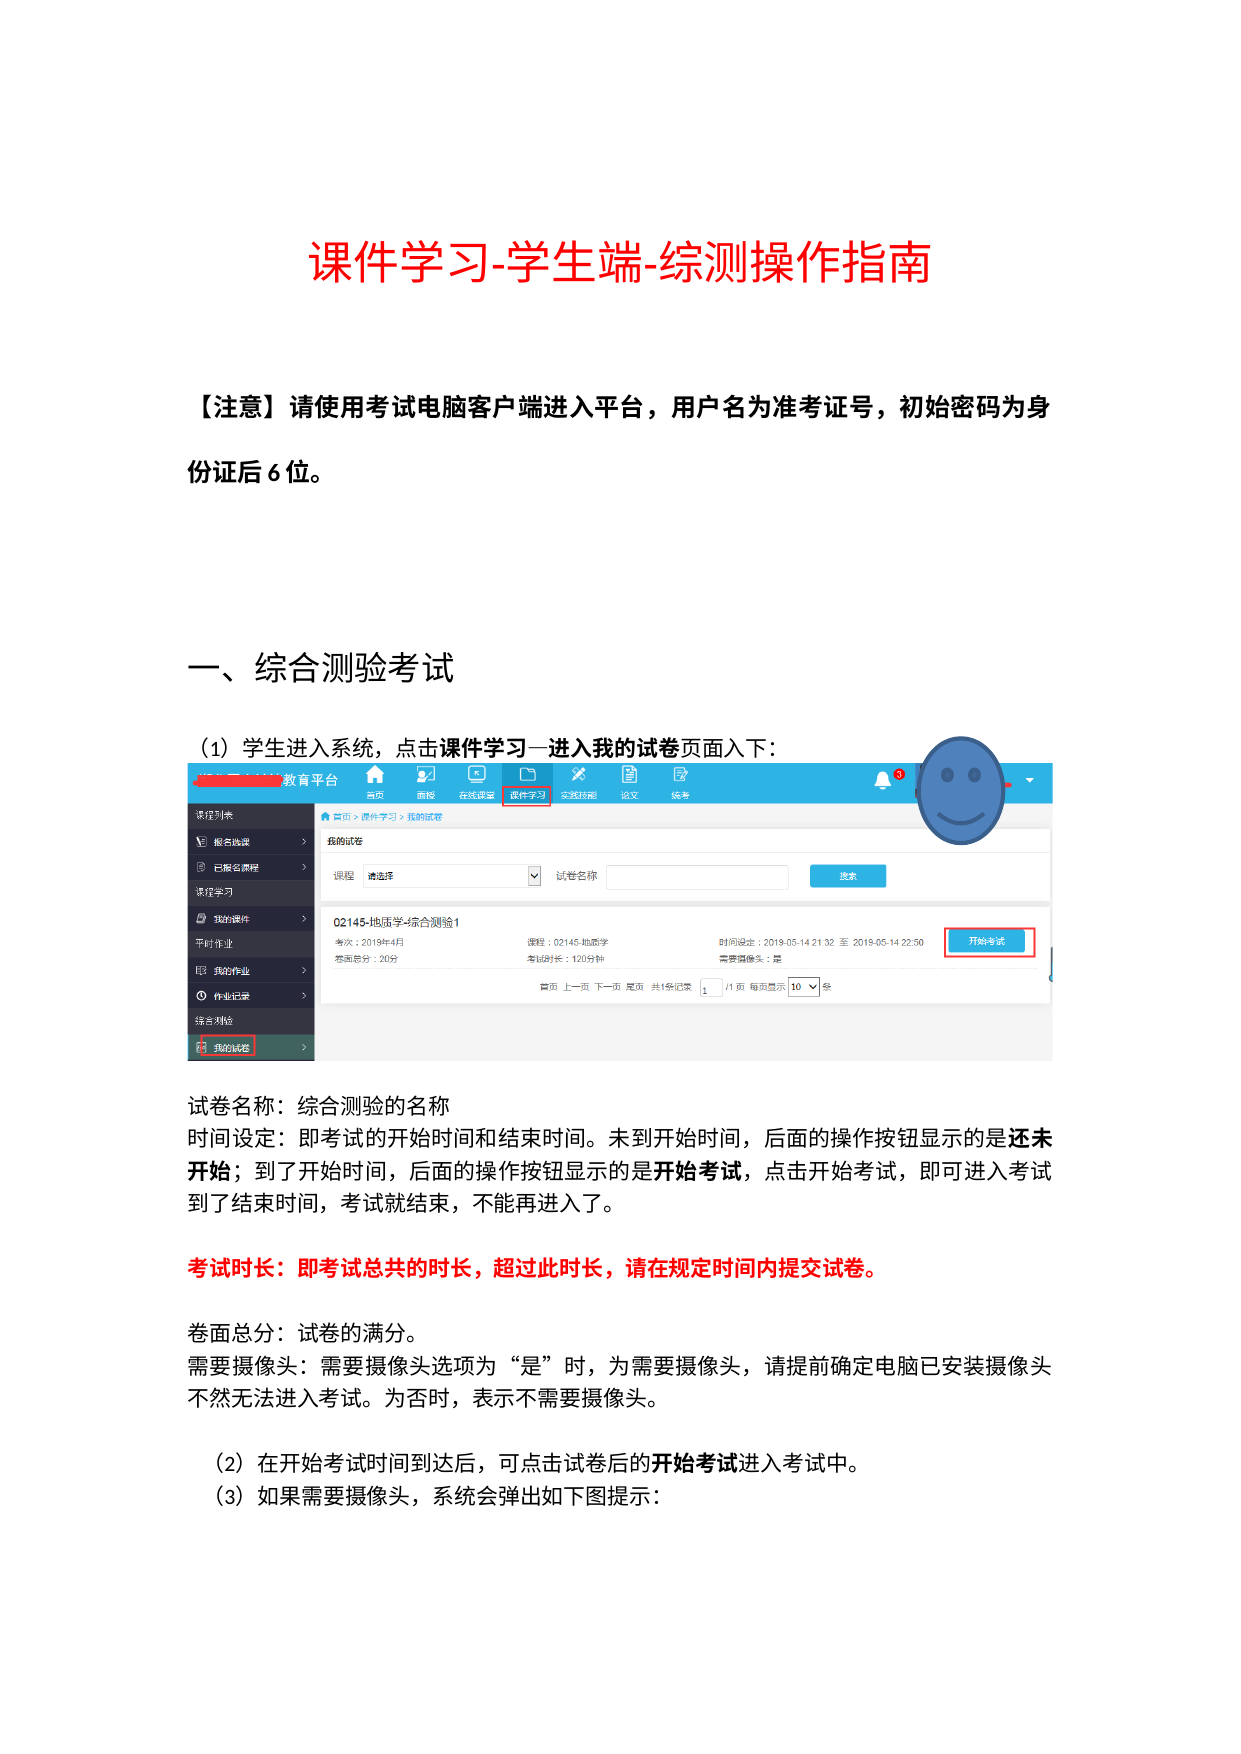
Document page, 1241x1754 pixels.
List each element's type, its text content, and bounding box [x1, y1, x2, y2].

text 【注意】请使用考试电脑客户端进入平台，用户名为准考证号，初始密码为身份证后6位。 [187, 373, 1053, 503]
list 卷面总分：试卷的满分。 [187, 1316, 1053, 1348]
picture [187, 763, 1053, 1061]
text （1）学生进入系统，点击课件学习—进入我的试卷页面入下： [187, 731, 1053, 763]
list 需要摄像头：需要摄像头选项为“是”时，为需要摄像头，请提前确定电脑已安装摄像头，不然无法进入考试。为否时，表示不需要摄像头。 [187, 1348, 1053, 1413]
text （2）在开始考试时间到达后，可点击试卷后的开始考试进入考试中。 [202, 1446, 1053, 1478]
list 试卷名称：综合测验的名称 [187, 1088, 1053, 1121]
text 课件学习-学生端-综测操作指南 [187, 211, 1053, 308]
list 考试时长：即考试总共的时长，超过此时长，请在规定时间内提交试卷。 [187, 1251, 1053, 1283]
text （3）如果需要摄像头，系统会弹出如下图提示： [202, 1478, 1053, 1511]
text 一、综合测验考试 [187, 633, 1053, 698]
list 时间设定：即考试的开始时间和结束时间。未到开始时间，后面的操作按钮显示的是还未开始；到了开始时间，后面的操作按钮显示的是开始考试，点击开始考试，即可进入考试。到了结束时间，考试就结束，不能再进入了。 [187, 1121, 1053, 1218]
